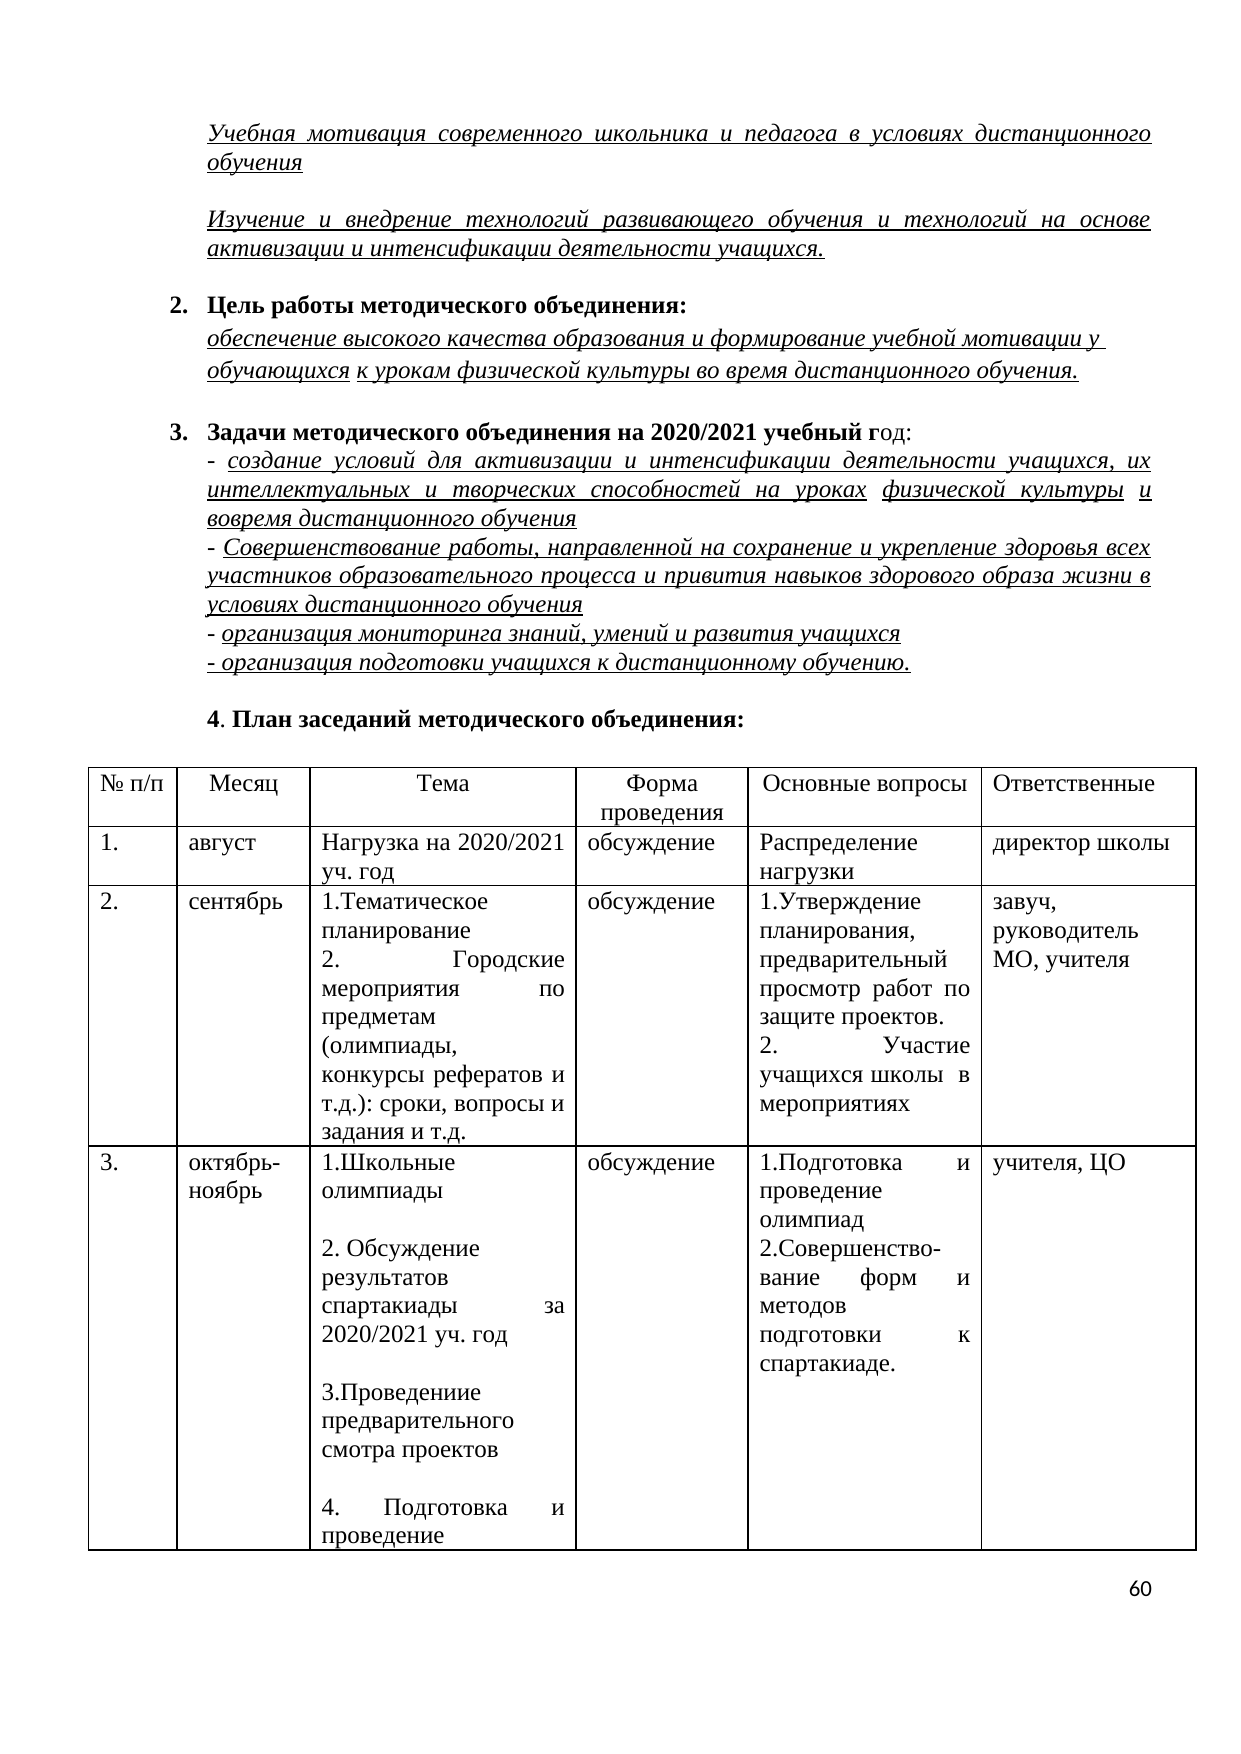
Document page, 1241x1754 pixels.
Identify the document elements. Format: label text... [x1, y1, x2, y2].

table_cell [311, 1147, 575, 1549]
list Задачи методического объединения на 2020/2021 учебный год: [169, 417, 1152, 446]
text обеспечение высокого качества образования и формирование учебной мотивации у обучающихся к урокам физической культуры во время дистанционного обучения. [207, 319, 1152, 384]
table_cell 3. [89, 1147, 176, 1549]
text - Совершенствование работы, направленной на сохранение и укрепление здоровья всех участников образовательного процесса и привития навыков здорового образа жизни в условиях дистанционного обучения [207, 532, 1152, 618]
table_cell обсуждение [577, 886, 747, 1145]
table_cell 1.Утверждение планирования, предварительный просмотр работ по защите проектов. 2. Участие учащихся школы в мероприятиях [749, 886, 981, 1145]
table_cell 1. [89, 827, 176, 885]
table_cell 2. [89, 886, 176, 1145]
table_header Тема [311, 768, 575, 826]
table_cell 1.Тематическое планирование 2. Городские мероприятия по предметам (олимпиады, конкурсы рефератов и т.д.): сроки, вопросы и задания и т.д. [311, 886, 575, 1145]
text Изучение и внедрение технологий развивающего обучения и технологий на основе активизации и интенсификации деятельности учащихся. [207, 204, 1152, 262]
table_cell учителя, ЦО [982, 1147, 1195, 1549]
table_cell сентябрь [178, 886, 309, 1145]
table_cell директор школы [982, 827, 1195, 885]
text - организация подготовки учащихся к дистанционному обучению. [207, 647, 1152, 676]
table_cell август [178, 827, 309, 885]
table_cell обсуждение [577, 827, 747, 885]
table_header № п/п [89, 768, 176, 826]
list Цель работы методического объединения: [169, 291, 1152, 319]
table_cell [749, 1147, 981, 1549]
table_cell обсуждение [577, 1147, 747, 1549]
text 4. План заседаний методического объединения: [207, 704, 1152, 733]
text Учебная мотивация современного школьника и педагога в условиях дистанционного обучения [207, 118, 1152, 143]
text - организация мониторинга знаний, умений и развития учащихся [207, 618, 1152, 647]
table_header Ответственные [982, 768, 1195, 826]
table_header Форма проведения [577, 768, 747, 826]
table_cell завуч, руководитель МО, учителя [982, 886, 1195, 1145]
table_header Месяц [178, 768, 309, 826]
table_header Основные вопросы [749, 768, 981, 826]
text - создание условий для активизации и интенсификации деятельности учащихся, их интеллектуальных и творческих способностей на уроках физической культуры и вовремя дистанционного обучения [207, 446, 1152, 532]
table_cell Нагрузка на 2020/2021 уч. год [311, 827, 575, 885]
table_cell Распределение нагрузки [749, 827, 981, 885]
table_cell октябрь-ноябрь [178, 1147, 309, 1549]
text Учебная мотивация современного школьника и педагога в условиях дистанционного обучения [207, 144, 1152, 176]
